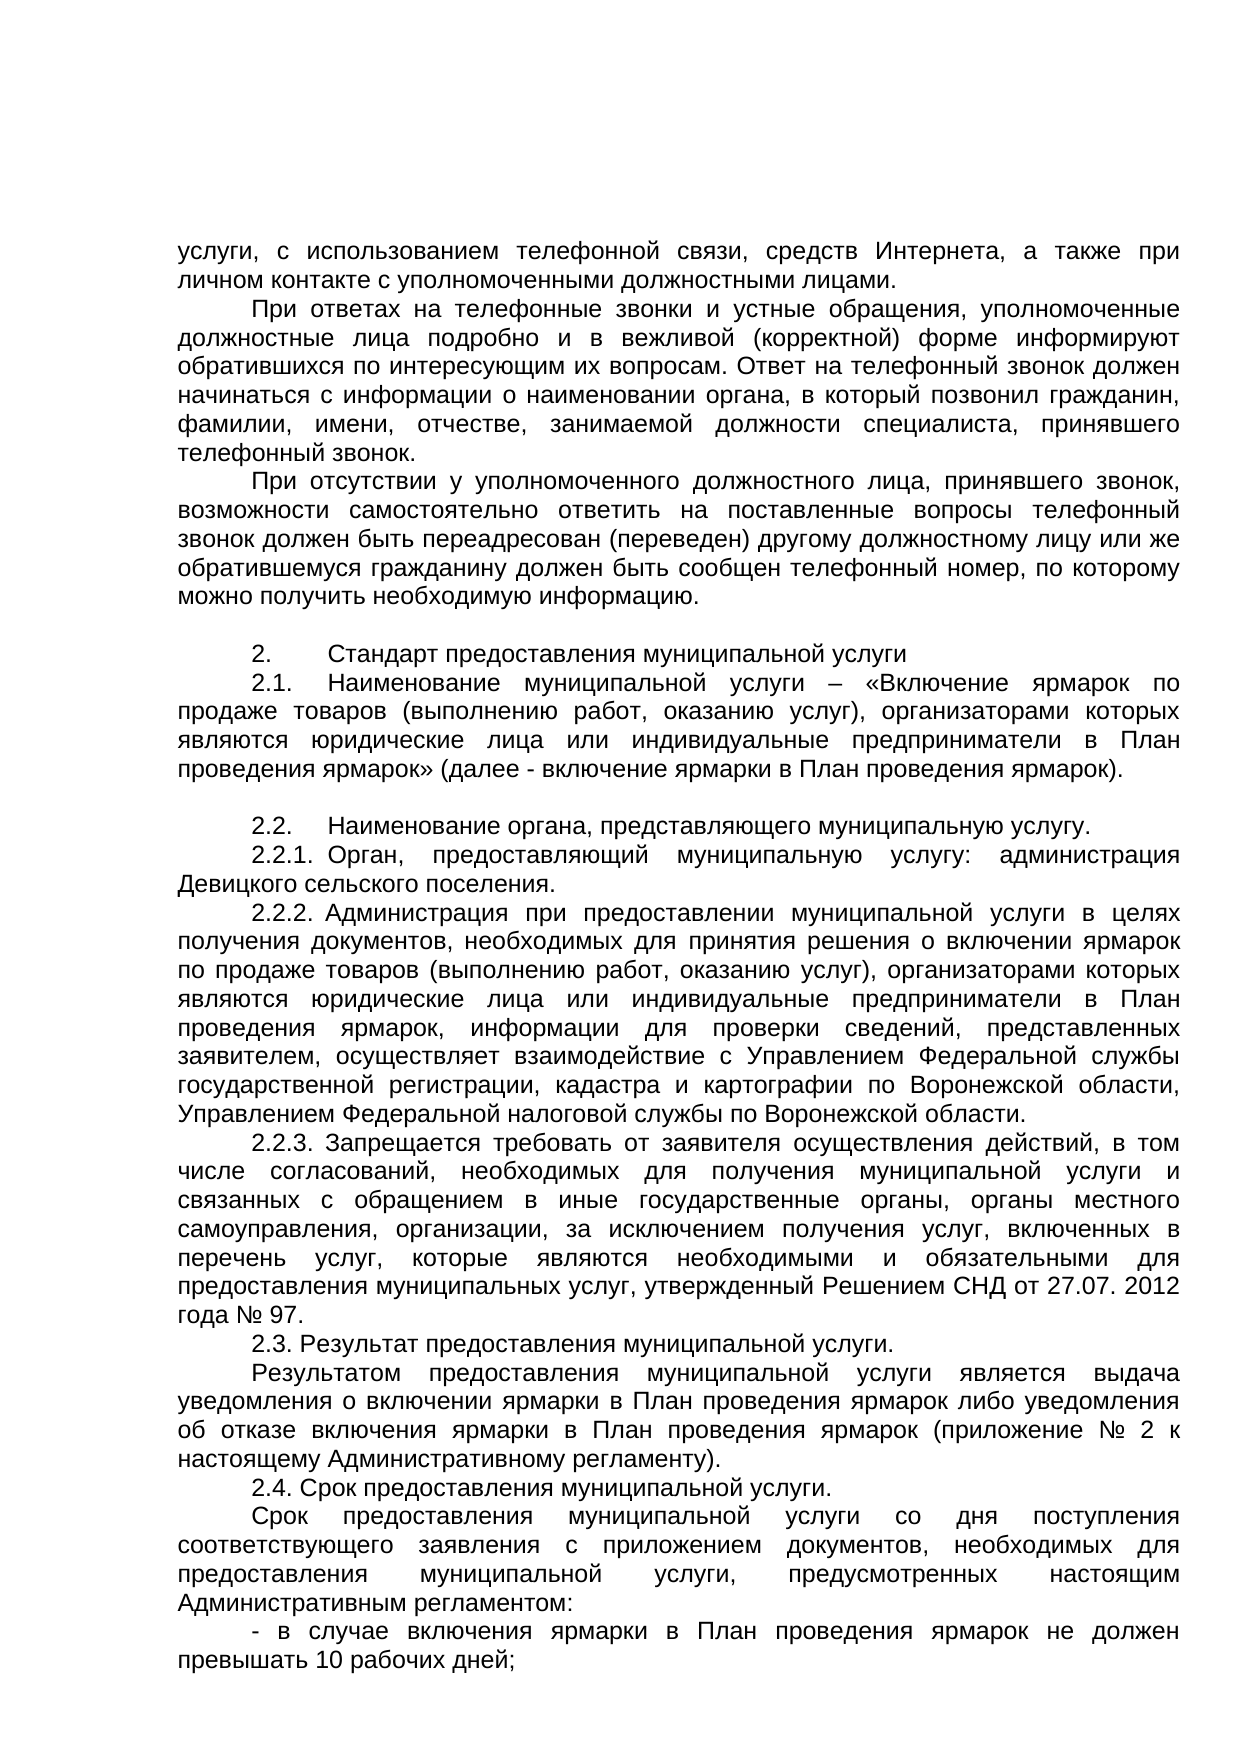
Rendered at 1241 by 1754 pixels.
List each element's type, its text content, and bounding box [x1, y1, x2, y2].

text При отсутствии у уполномоченного должностного лица, принявшего звонок, возможности самостоятельно ответить на поставленные вопросы телефонный звонок должен быть переадресован (переведен) другому должностному лицу или же обратившемуся гражданину должен быть сообщен телефонный номер, по которому можно получить необходимую информацию. [177, 466, 1181, 610]
list Запрещается требовать от заявителя осуществления действий, в том числе согласований, необходимых для получения муниципальной услуги и связанных с обращением в иные государственные органы, органы местного самоуправления, организации, за исключением получения услуг, включенных в перечень услуг, которые являются необходимыми и обязательными для предоставления муниципальных услуг, утвержденный Решением СНД от 27.07. 2012 года № 97. [177, 1127, 1181, 1329]
text При ответах на телефонные звонки и устные обращения, уполномоченные должностные лица подробно и в вежливой (корректной) форме информируют обратившихся по интересующим их вопросам. Ответ на телефонный звонок должен начинаться с информации о наименовании органа, в который позвонил гражданин, фамилии, имени, отчестве, занимаемой должности специалиста, принявшего телефонный звонок. [177, 294, 1181, 466]
text Результатом предоставления муниципальной услуги является выдача уведомления о включении ярмарки в План проведения ярмарок либо уведомления об отказе включения ярмарки в План проведения ярмарок (приложение № 2 к настоящему Административному регламенту). [177, 1357, 1181, 1472]
text 2.4. Срок предоставления муниципальной услуги. [177, 1472, 1181, 1501]
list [177, 236, 1181, 294]
list Стандарт предоставления муниципальной услуги [177, 639, 1181, 667]
list Администрация при предоставлении муниципальной услуги в целях получения документов, необходимых для принятия решения о включении ярмарок по продаже товаров (выполнению работ, оказанию услуг), организаторами которых являются юридические лица или индивидуальные предприниматели в План проведения ярмарок, информации для проверки сведений, представленных заявителем, осуществляет взаимодействие с Управлением Федеральной службы государственной регистрации, кадастра и картографии по Воронежской области, Управлением Федеральной налоговой службы по Воронежской области. [177, 897, 1181, 1127]
text - в случае включения ярмарки в План проведения ярмарок не должен превышать 10 рабочих дней; [177, 1616, 1181, 1674]
text Срок предоставления муниципальной услуги со дня поступления соответствующего заявления с приложением документов, необходимых для предоставления муниципальной услуги, предусмотренных настоящим Административным регламентом: [177, 1501, 1181, 1616]
text 2.3. Результат предоставления муниципальной услуги. [177, 1329, 1181, 1357]
list Наименование муниципальной услуги – «Включение ярмарок по продаже товаров (выполнению работ, оказанию услуг), организаторами которых являются юридические лица или индивидуальные предприниматели в План проведения ярмарок» (далее - включение ярмарки в План проведения ярмарок). [177, 667, 1181, 782]
list Орган, предоставляющий муниципальную услугу: администрация Девицкого сельского поселения. [177, 840, 1181, 897]
list Наименование органа, представляющего муниципальную услугу. [177, 811, 1181, 840]
